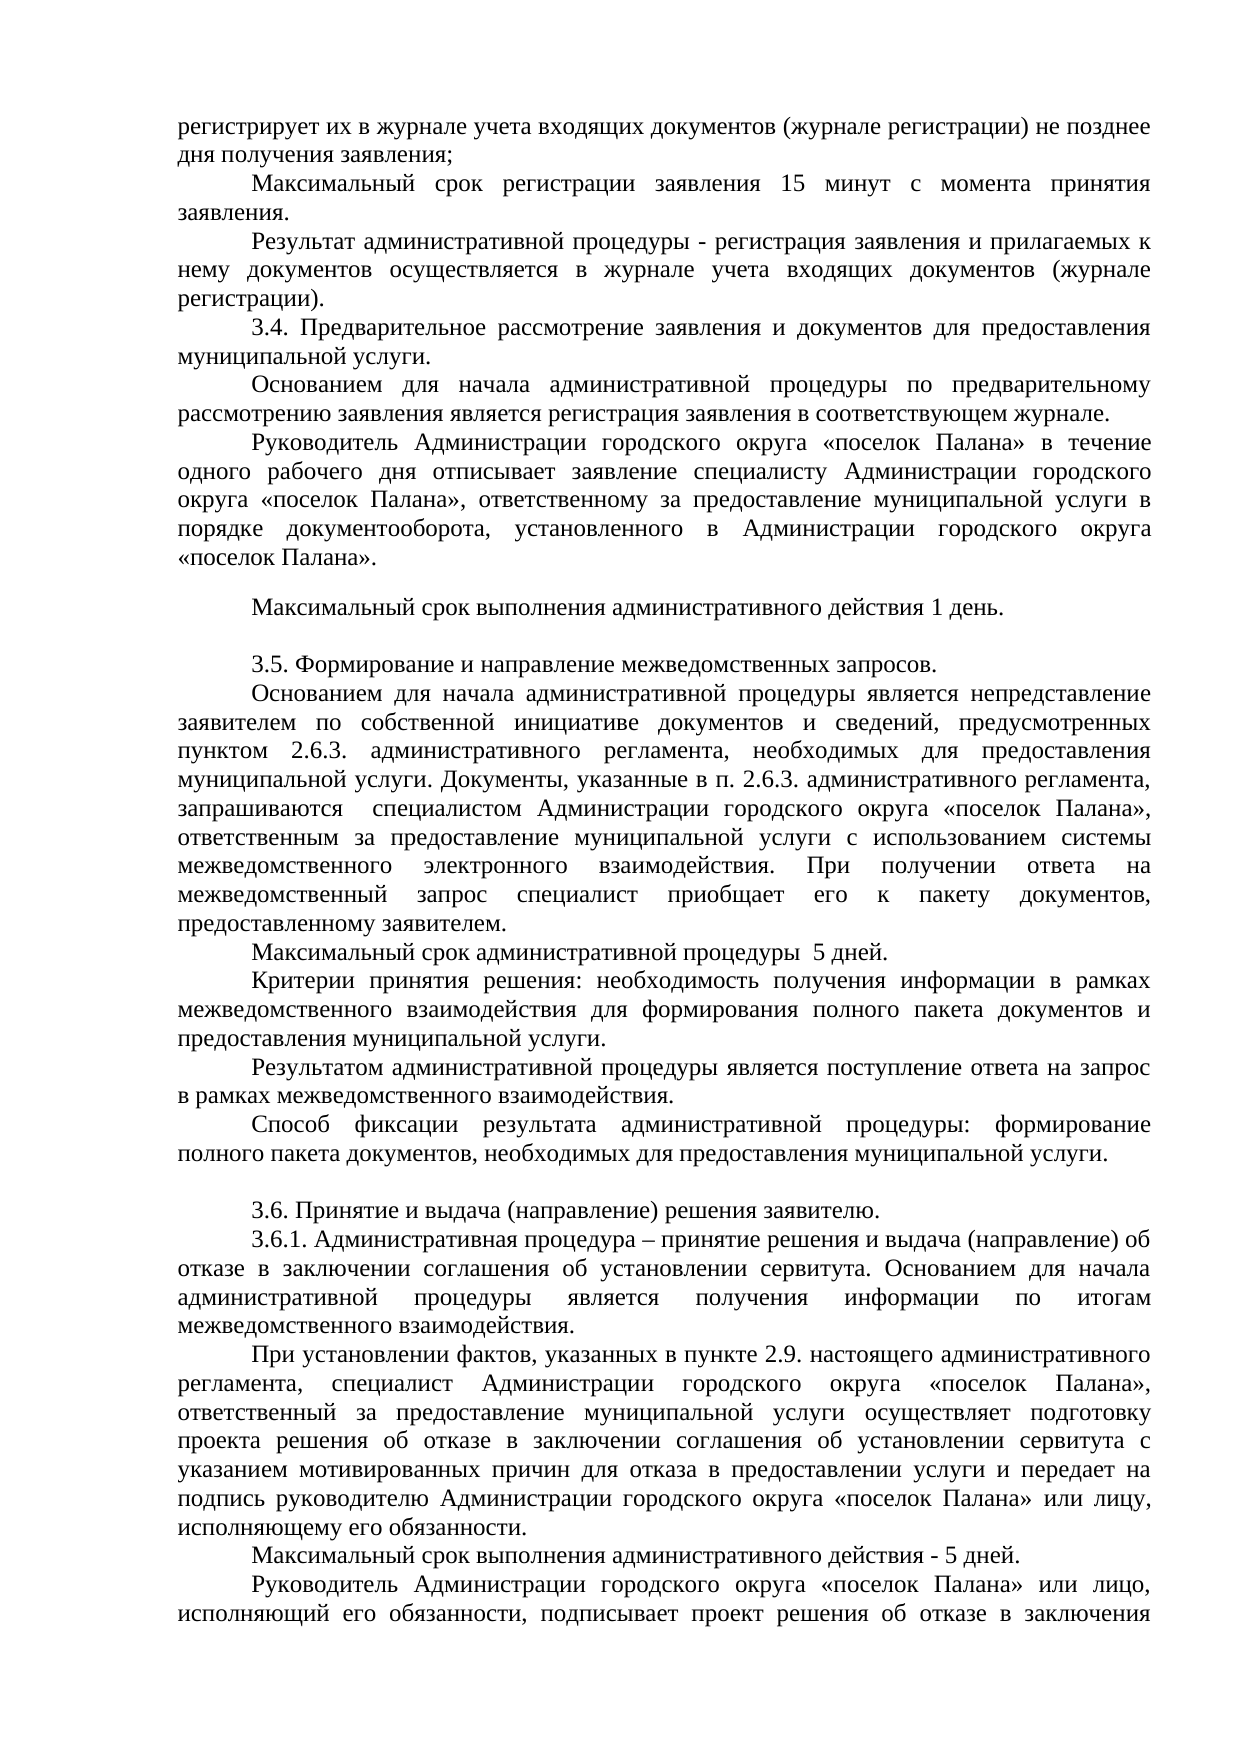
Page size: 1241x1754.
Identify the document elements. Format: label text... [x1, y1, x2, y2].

text Результат административной процедуры - регистрация заявления и прилагаемых к нему документов осуществляется в журнале учета входящих документов (журнале регистрации). [177, 226, 1152, 312]
text Критерии принятия решения: необходимость получения информации в рамках межведомственного взаимодействия для формирования полного пакета документов и предоставления муниципальной услуги. [177, 965, 1152, 1052]
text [177, 111, 1152, 168]
text 3.5. Формирование и направление межведомственных запросов. [177, 649, 1152, 678]
text 3.6. Принятие и выдача (направление) решения заявителю. [177, 1195, 1152, 1224]
text 3.4. Предварительное рассмотрение заявления и документов для предоставления муниципальной услуги. [177, 312, 1152, 369]
text Результатом административной процедуры является поступление ответа на запрос в рамках межведомственного взаимодействия. [177, 1052, 1152, 1109]
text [177, 1569, 1152, 1627]
text Максимальный срок выполнения административного действия - 5 дней. [177, 1540, 1152, 1569]
text Максимальный срок административной процедуры 5 дней. [177, 937, 1152, 965]
text Основанием для начала административной процедуры является непредставление заявителем по собственной инициативе документов и сведений, предусмотренных пунктом 2.6.3. административного регламента, необходимых для предоставления муниципальной услуги. Документы, указанные в п. 2.6.3. административного регламента, запрашиваются специалистом Администрации городского округа «поселок Палана», ответственным за предоставление муниципальной услуги с использованием системы межведомственного электронного взаимодействия. При получении ответа на межведомственный запрос специалист приобщает его к пакету документов, предоставленному заявителем. [177, 678, 1152, 937]
text Руководитель Администрации городского округа «поселок Палана» в течение одного рабочего дня отписывает заявление специалисту Администрации городского округа «поселок Палана», ответственному за предоставление муниципальной услуги в порядке документооборота, установленного в Администрации городского округа «поселок Палана». [177, 427, 1152, 571]
text 3.6.1. Административная процедура – принятие решения и выдача (направление) об отказе в заключении соглашения об установлении сервитута. Основанием для начала административной процедуры является получения информации по итогам межведомственного взаимодействия. [177, 1224, 1152, 1339]
text Максимальный срок выполнения административного действия 1 день. [177, 592, 1152, 620]
text При установлении фактов, указанных в пункте 2.9. настоящего административного регламента, специалист Администрации городского округа «поселок Палана», ответственный за предоставление муниципальной услуги осуществляет подготовку проекта решения об отказе в заключении соглашения об установлении сервитута с указанием мотивированных причин для отказа в предоставлении услуги и передает на подпись руководителю Администрации городского округа «поселок Палана» или лицу, исполняющему его обязанности. [177, 1339, 1152, 1540]
text Способ фиксации результата административной процедуры: формирование полного пакета документов, необходимых для предоставления муниципальной услуги. [177, 1109, 1152, 1167]
text Основанием для начала административной процедуры по предварительному рассмотрению заявления является регистрация заявления в соответствующем журнале. [177, 369, 1152, 427]
text Максимальный срок регистрации заявления 15 минут с момента принятия заявления. [177, 168, 1152, 226]
